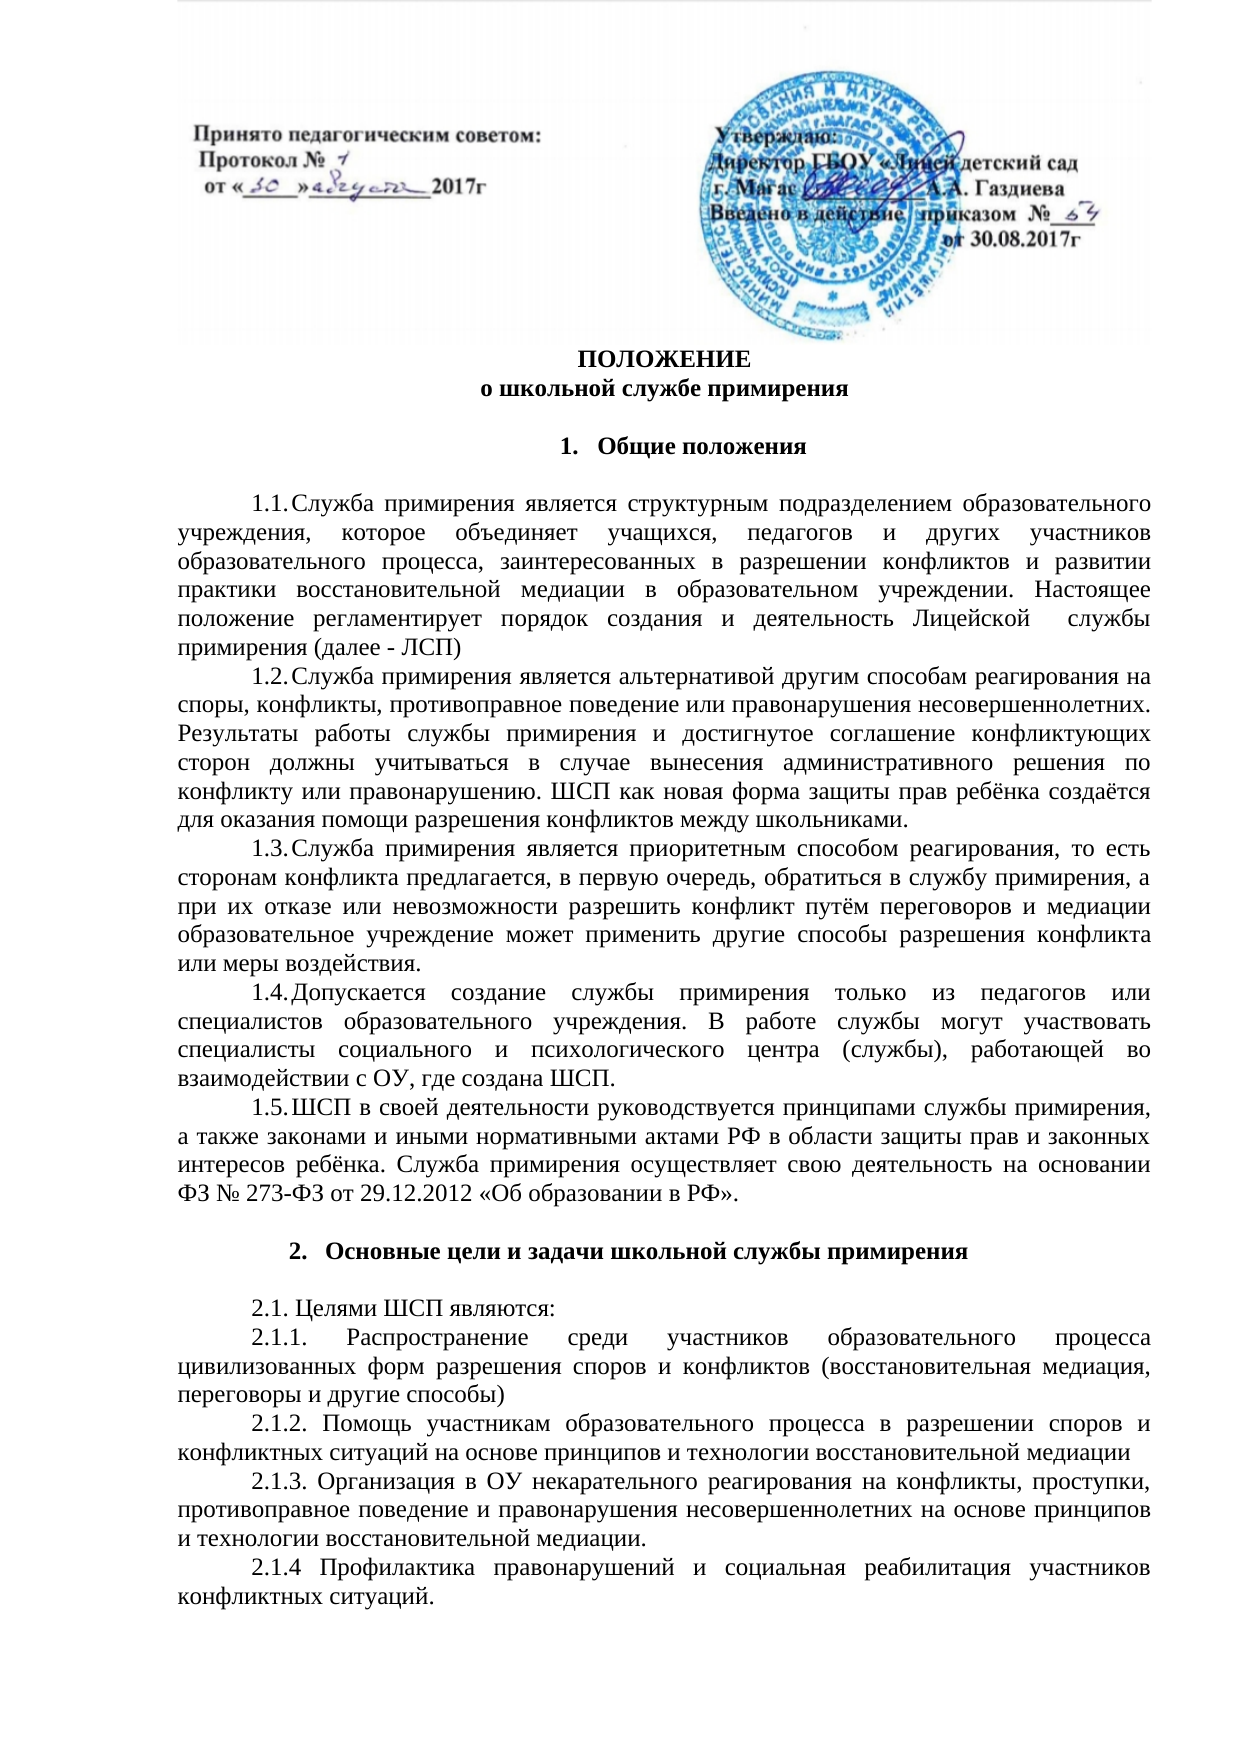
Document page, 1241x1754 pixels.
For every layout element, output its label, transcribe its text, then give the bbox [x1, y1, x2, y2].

list ШСП в своей деятельности руководствуется принципами службы примирения, а также законами и иными нормативными актами РФ в области защиты прав и законных интересов ребёнка. Служба примирения осуществляет свою деятельность на основании ФЗ № 273-ФЗ от 29.12.2012 «Об образовании в РФ». [177, 1092, 1152, 1207]
list Служба примирения является альтернативой другим способам реагирования на споры, конфликты, противоправное поведение или правонарушения несовершеннолетних. Результаты работы службы примирения и достигнутое соглашение конфликтующих сторон должны учитываться в случае вынесения административного решения по конфликту или правонарушению. ШСП как новая форма защиты прав ребёнка создаётся для оказания помощи разрешения конфликтов между школьниками. [177, 661, 1152, 833]
list Общие положения [215, 431, 1152, 459]
text 2.1. Целями ШСП являются: [177, 1293, 1152, 1322]
list Служба примирения является структурным подразделением образовательного учреждения, которое объединяет учащихся, педагогов и других участников образовательного процесса, заинтересованных в разрешении конфликтов и развитии практики восстановительной медиации в образовательном учреждении. Настоящее положение регламентирует порядок создания и деятельность Лицейской службы примирения (далее - ЛСП) [177, 488, 1152, 661]
text ПОЛОЖЕНИЕ [177, 345, 1152, 373]
text 2.1.1. Распространение среди участников образовательного процесса цивилизованных форм разрешения споров и конфликтов (восстановительная медиация, переговоры и другие способы) [177, 1322, 1152, 1408]
text 2.1.3. Организация в ОУ некарательного реагирования на конфликты, проступки, противоправное поведение и правонарушения несовершеннолетних на основе принципов и технологии восстановительной медиации. [177, 1466, 1152, 1552]
text о школьной службе примирения [177, 373, 1152, 402]
list Служба примирения является приоритетным способом реагирования, то есть сторонам конфликта предлагается, в первую очередь, обратиться в службу примирения, а при их отказе или невозможности разрешить конфликт путём переговоров и медиации образовательное учреждение может применить другие способы разрешения конфликта или меры воздействия. [177, 833, 1152, 977]
text 2.1.4 Профилактика правонарушений и социальная реабилитация участников конфликтных ситуаций. [177, 1552, 1152, 1609]
list Основные цели и задачи школьной службы примирения [215, 1236, 1152, 1264]
text 2.1.2. Помощь участникам образовательного процесса в разрешении споров и конфликтных ситуаций на основе принципов и технологии восстановительной медиации [177, 1408, 1152, 1466]
picture [177, 0, 1152, 345]
list Допускается создание службы примирения только из педагогов или специалистов образовательного учреждения. В работе службы могут участвовать специалисты социального и психологического центра (службы), работающей во взаимодействии с ОУ, где создана ШСП. [177, 977, 1152, 1092]
